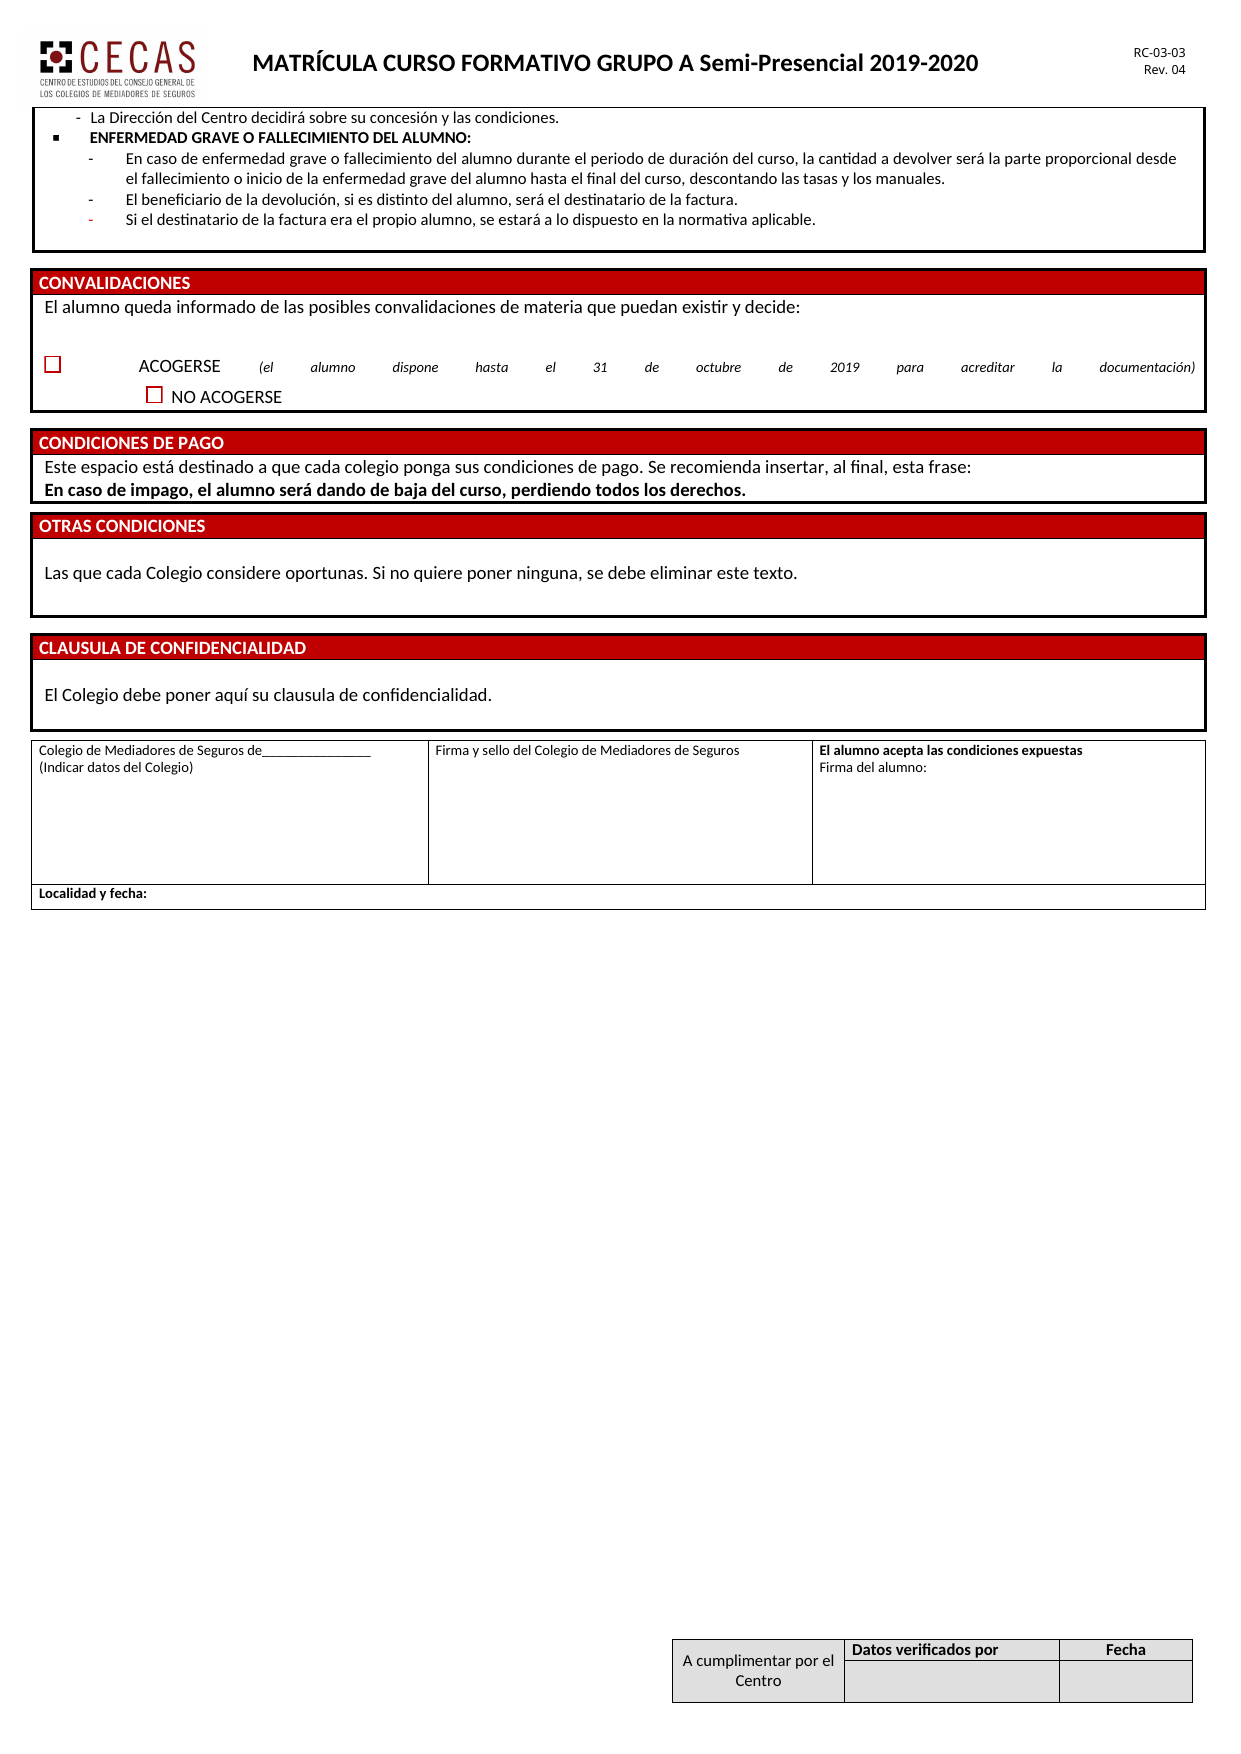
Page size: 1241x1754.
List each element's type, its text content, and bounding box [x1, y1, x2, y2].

table_header El alumno acepta las condiciones expuestas Firma del alumno: [813, 741, 1205, 883]
table_cell Este espacio está destinado a que cada colegio ponga sus condiciones de pago. Se recomienda insertar, al final, esta frase: En caso de impago, el alumno será dando de baja del curso, perdiendo todos los derechos. [33, 455, 1204, 501]
table_cell Las que cada Colegio considere oportunas. Si no quiere poner ninguna, se debe eliminar este texto. [33, 539, 1204, 615]
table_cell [35, 108, 1203, 250]
table_header CONVALIDACIONES [33, 271, 1204, 294]
table_header Colegio de Mediadores de Seguros de_______________ (Indicar datos del Colegio) [32, 741, 428, 883]
table_cell Localidad y fecha: [32, 885, 1205, 909]
picture [21, 29, 209, 112]
table_header Firma y sello del Colegio de Mediadores de Seguros [429, 741, 812, 883]
table_header CLAUSULA DE CONFIDENCIALIDAD [33, 636, 1204, 659]
table_header CONDICIONES DE PAGO [33, 431, 1204, 454]
table_cell El Colegio debe poner aquí su clausula de confidencialidad. [33, 660, 1204, 729]
table_header OTRAS CONDICIONES [33, 515, 1204, 538]
table_cell El alumno queda informado de las posibles convalidaciones de materia que puedan existir y decide: ACOGERSE (el alumno dispone hasta el 31 de octubre de 2019 para acreditar la documentación) NO ACOGERSE [33, 295, 1204, 409]
